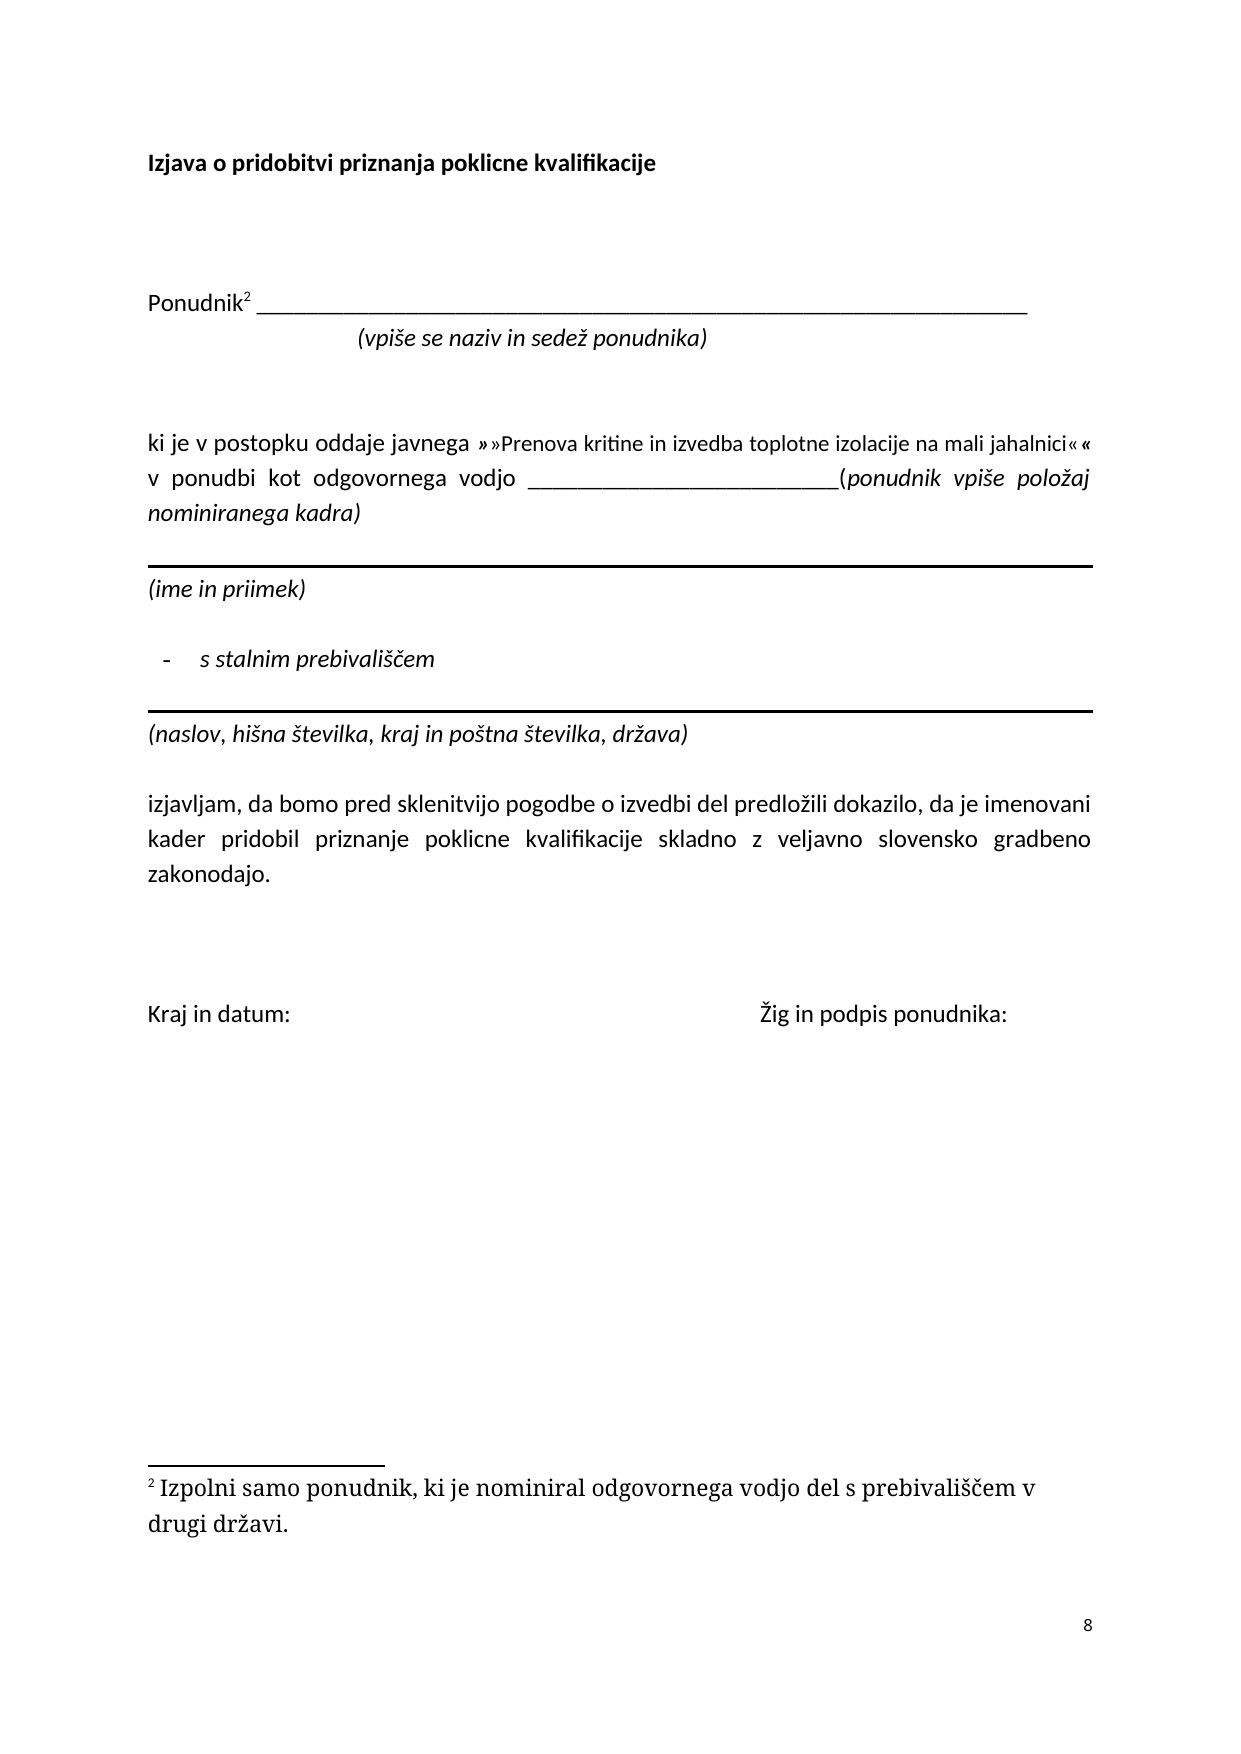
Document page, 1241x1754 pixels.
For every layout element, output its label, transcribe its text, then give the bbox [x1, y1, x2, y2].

text (naslov, hišna številka, kraj in poštna številka, država) [148, 718, 1093, 748]
text izjavljam, da bomo pred sklenitvijo pogodbe o izvedbi del predložili dokazilo, da je imenovani kader pridobil priznanje poklicne kvalifikacije skladno z veljavno slovensko gradbeno zakonodajo. [148, 788, 1093, 888]
text Kraj in datum: Žig in podpis ponudnika: [148, 998, 1093, 1028]
text (ime in priimek) [148, 573, 1093, 603]
list s stalnim prebivališčem [162, 643, 1093, 673]
text (vpiše se naziv in sedež ponudnika) [148, 323, 1093, 353]
text ki je v postopku oddaje javnega »»Prenova kritine in izvedba toplotne izolacije na mali jahalnici«« v ponudbi kot odgovornega vodjo _________________________(ponudnik vpiše položaj nominiranega kadra) [148, 428, 1093, 528]
text Izjava o pridobitvi priznanja poklicne kvalifikacije [148, 148, 1093, 178]
text Ponudnik ______________________________________________________________ [148, 288, 1093, 318]
